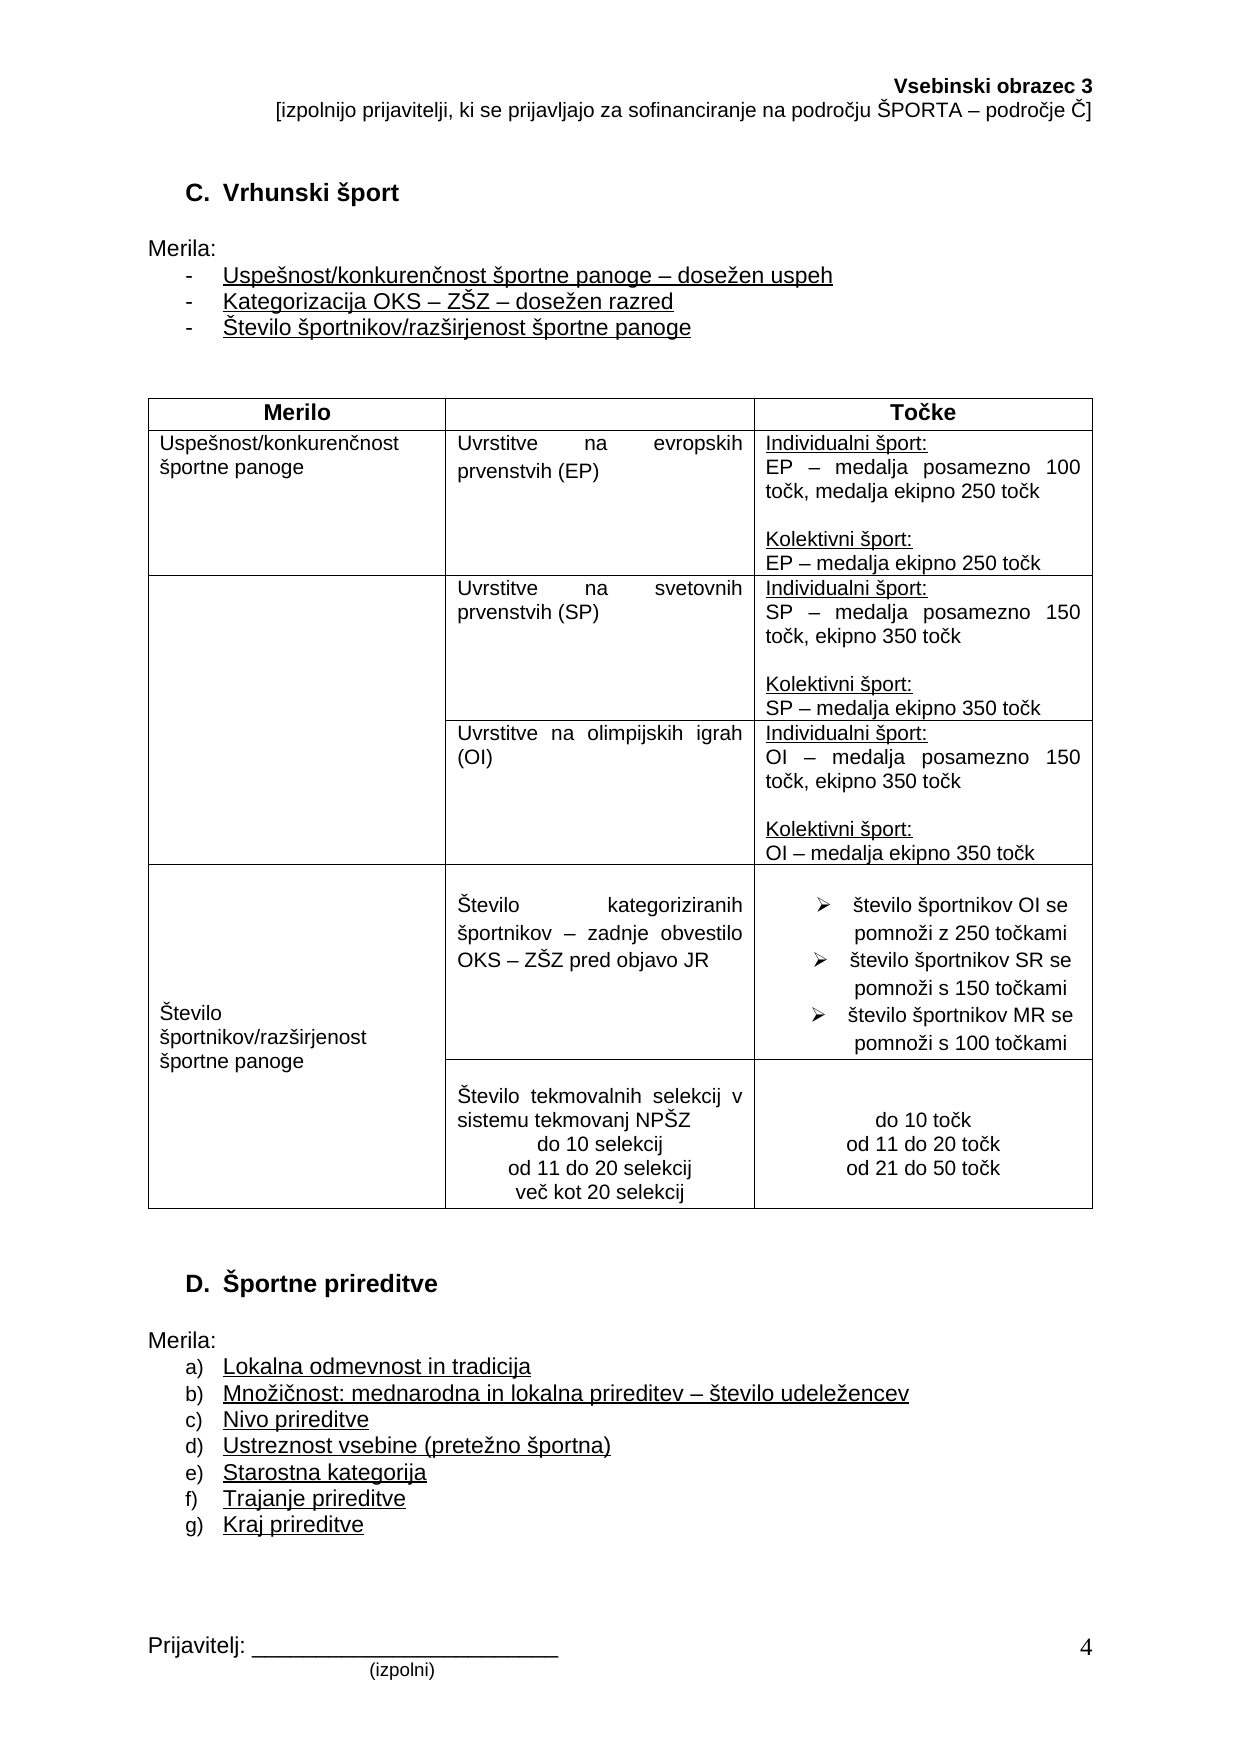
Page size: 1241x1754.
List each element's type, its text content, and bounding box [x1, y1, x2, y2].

list Uspešnost/konkurenčnost športne panoge – dosežen uspeh [185, 262, 1093, 288]
table_cell Individualni šport: SP – medalja posamezno 150 točk, ekipno 350 točk Kolektivni šport: SP – medalja ekipno 350 točk [755, 576, 1092, 719]
text Merila: [148, 235, 1093, 262]
table_header Točke [755, 399, 1092, 430]
list Vrhunski šport [185, 178, 1093, 207]
table_cell Uvrstitve na evropskih prvenstvih (EP) [446, 431, 754, 575]
list Športne prireditve [185, 1269, 1093, 1298]
list Število športnikov/razširjenost športne panoge [185, 314, 1093, 341]
table_cell Število športnikov/razširjenost športne panoge [149, 865, 445, 1208]
table_header Merilo [149, 399, 445, 430]
table_cell Uvrstitve na svetovnih prvenstvih (SP) [446, 576, 754, 719]
table_cell Uspešnost/konkurenčnost športne panoge [149, 431, 445, 575]
text Merila: [148, 1327, 1093, 1353]
table_cell do 10 točk od 11 do 20 točk od 21 do 50 točk [755, 1060, 1092, 1208]
table_cell Uvrstitve na olimpijskih igrah (OI) [446, 721, 754, 864]
table_cell Individualni šport: OI – medalja posamezno 150 točk, ekipno 350 točk Kolektivni šport: OI – medalja ekipno 350 točk [755, 721, 1092, 864]
table_header [446, 399, 754, 430]
list Kraj prireditve [185, 1511, 1093, 1538]
list Lokalna odmevnost in tradicija [185, 1353, 1093, 1379]
list Množičnost: mednarodna in lokalna prireditev – število udeležencev [185, 1379, 1093, 1406]
table_cell Število kategoriziranih športnikov – zadnje obvestilo OKS – ZŠZ pred objavo JR [446, 865, 754, 1059]
table_cell Število tekmovalnih selekcij v sistemu tekmovanj NPŠZ do 10 selekcij od 11 do 20 selekcij več kot 20 selekcij [446, 1060, 754, 1208]
list Ustreznost vsebine (pretežno športna) [185, 1432, 1093, 1459]
list Trajanje prireditve [185, 1485, 1093, 1511]
list Starostna kategorija [185, 1459, 1093, 1485]
table_cell število športnikov OI se pomnoži z 250 točkami število športnikov SR se pomnoži s 150 točkami število športnikov MR se pomnoži s 100 točkami [755, 865, 1092, 1059]
list Kategorizacija OKS – ZŠZ – dosežen razred [185, 288, 1093, 314]
table_cell Individualni šport: EP – medalja posamezno 100 točk, medalja ekipno 250 točk Kolektivni šport: EP – medalja ekipno 250 točk [755, 431, 1092, 575]
table_cell [149, 576, 445, 864]
list Nivo prireditve [185, 1406, 1093, 1432]
